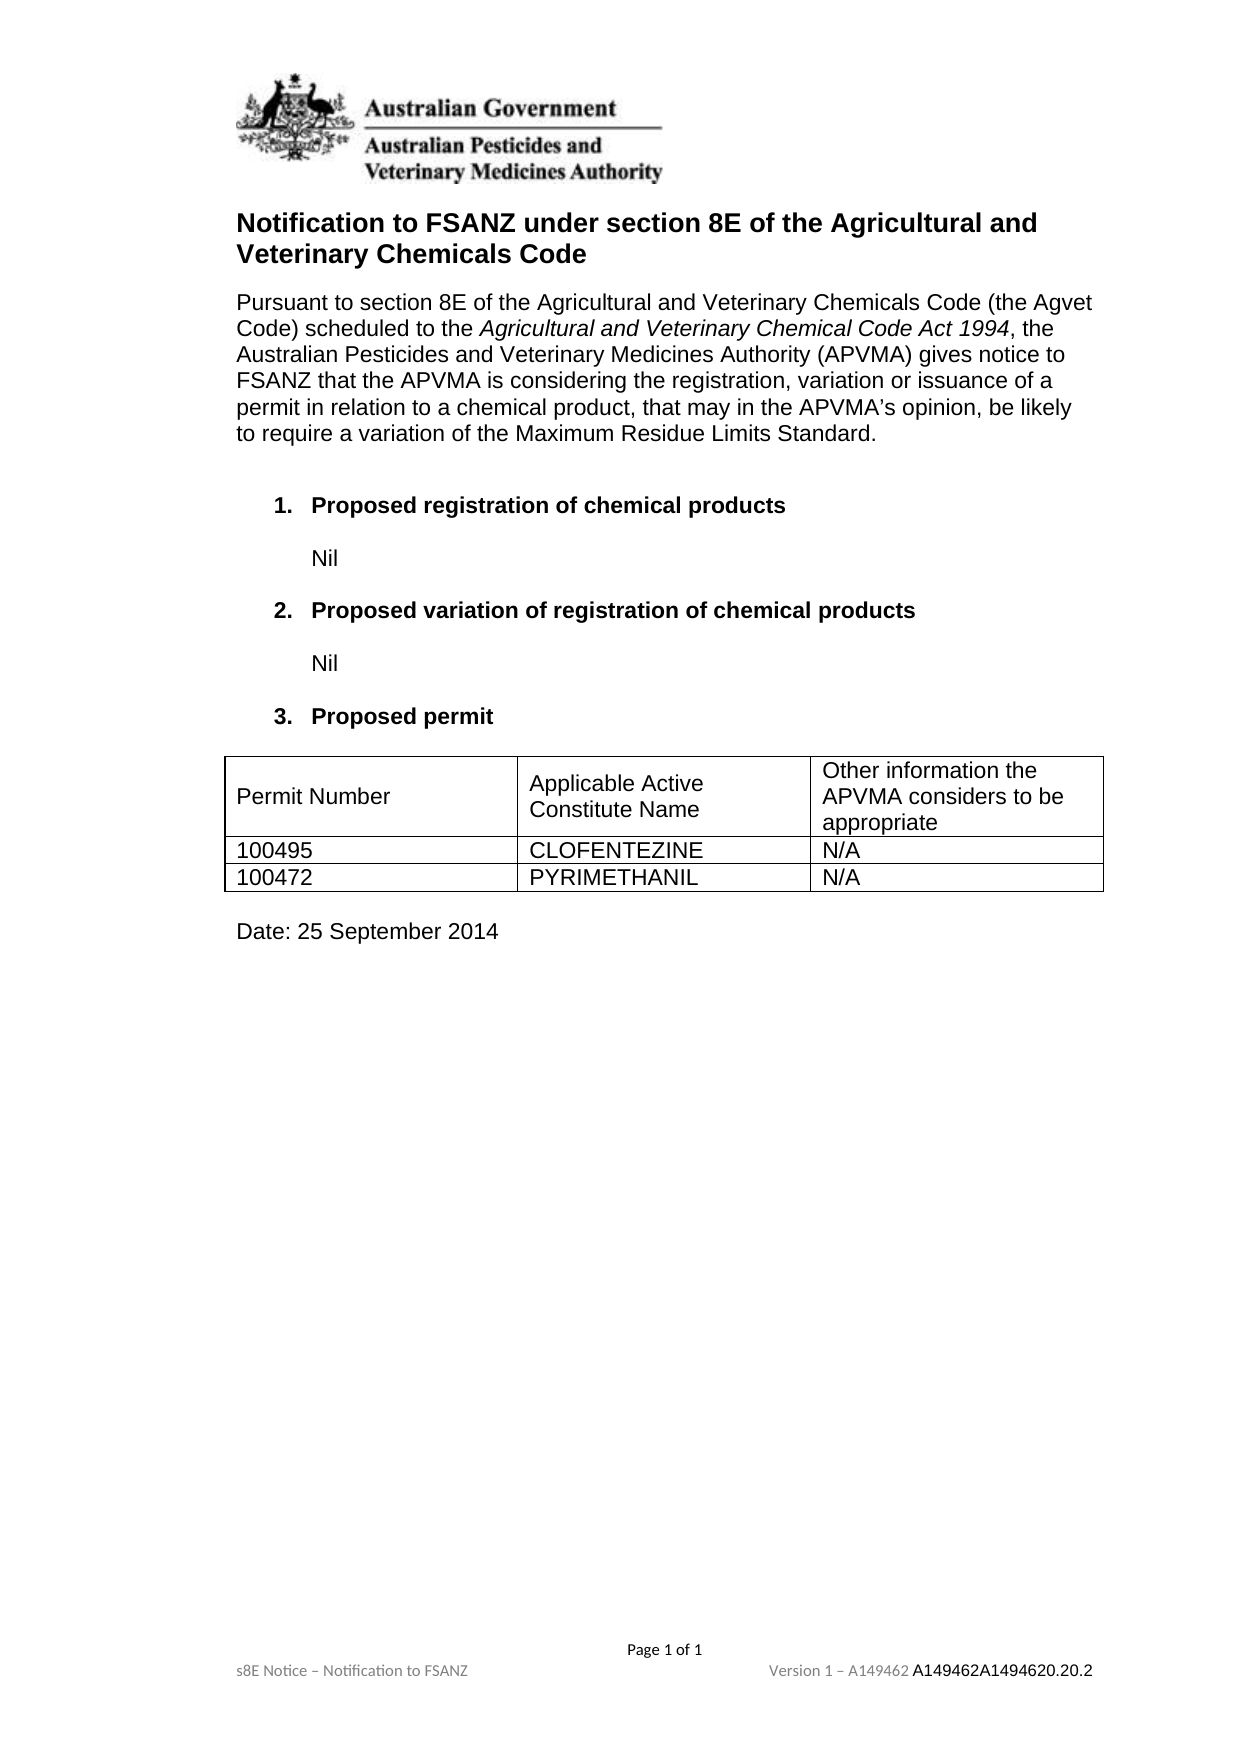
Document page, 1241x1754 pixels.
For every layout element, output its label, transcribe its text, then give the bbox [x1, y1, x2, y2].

table_cell N/A [811, 837, 1103, 863]
table_cell 100495 [226, 837, 517, 863]
picture [236, 73, 663, 184]
list Proposed registration of chemical products [274, 492, 1092, 518]
text Notification to FSANZ under section 8E of the Agricultural and Veterinary Chemicals Code [236, 207, 1092, 269]
list Proposed variation of registration of chemical products [274, 597, 1092, 624]
list Proposed permit [274, 703, 1092, 729]
table_cell 100472 [226, 864, 517, 891]
text Nil [304, 650, 1092, 677]
table_header Applicable Active Constitute Name [518, 757, 810, 836]
table_header Other information the APVMA considers to be appropriate [811, 757, 1103, 836]
text Date: 25 September 2014 [236, 918, 1092, 944]
table_header Permit Number [226, 757, 517, 836]
table_cell N/A [811, 864, 1103, 891]
text Pursuant to section 8E of the Agricultural and Veterinary Chemicals Code (the Agvet Code) scheduled to the Agricultural and Veterinary Chemical Code Act 1994, the Australian Pesticides and Veterinary Medicines Authority (APVMA) gives notice to FSANZ that the APVMA is considering the registration, variation or issuance of a permit in relation to a chemical product, that may in the APVMA’s opinion, be likely to require a variation of the Maximum Residue Limits Standard. [236, 288, 1092, 447]
list Nil [311, 545, 1092, 571]
table_cell CLOFENTEZINE [518, 837, 810, 863]
table_cell PYRIMETHANIL [518, 864, 810, 891]
